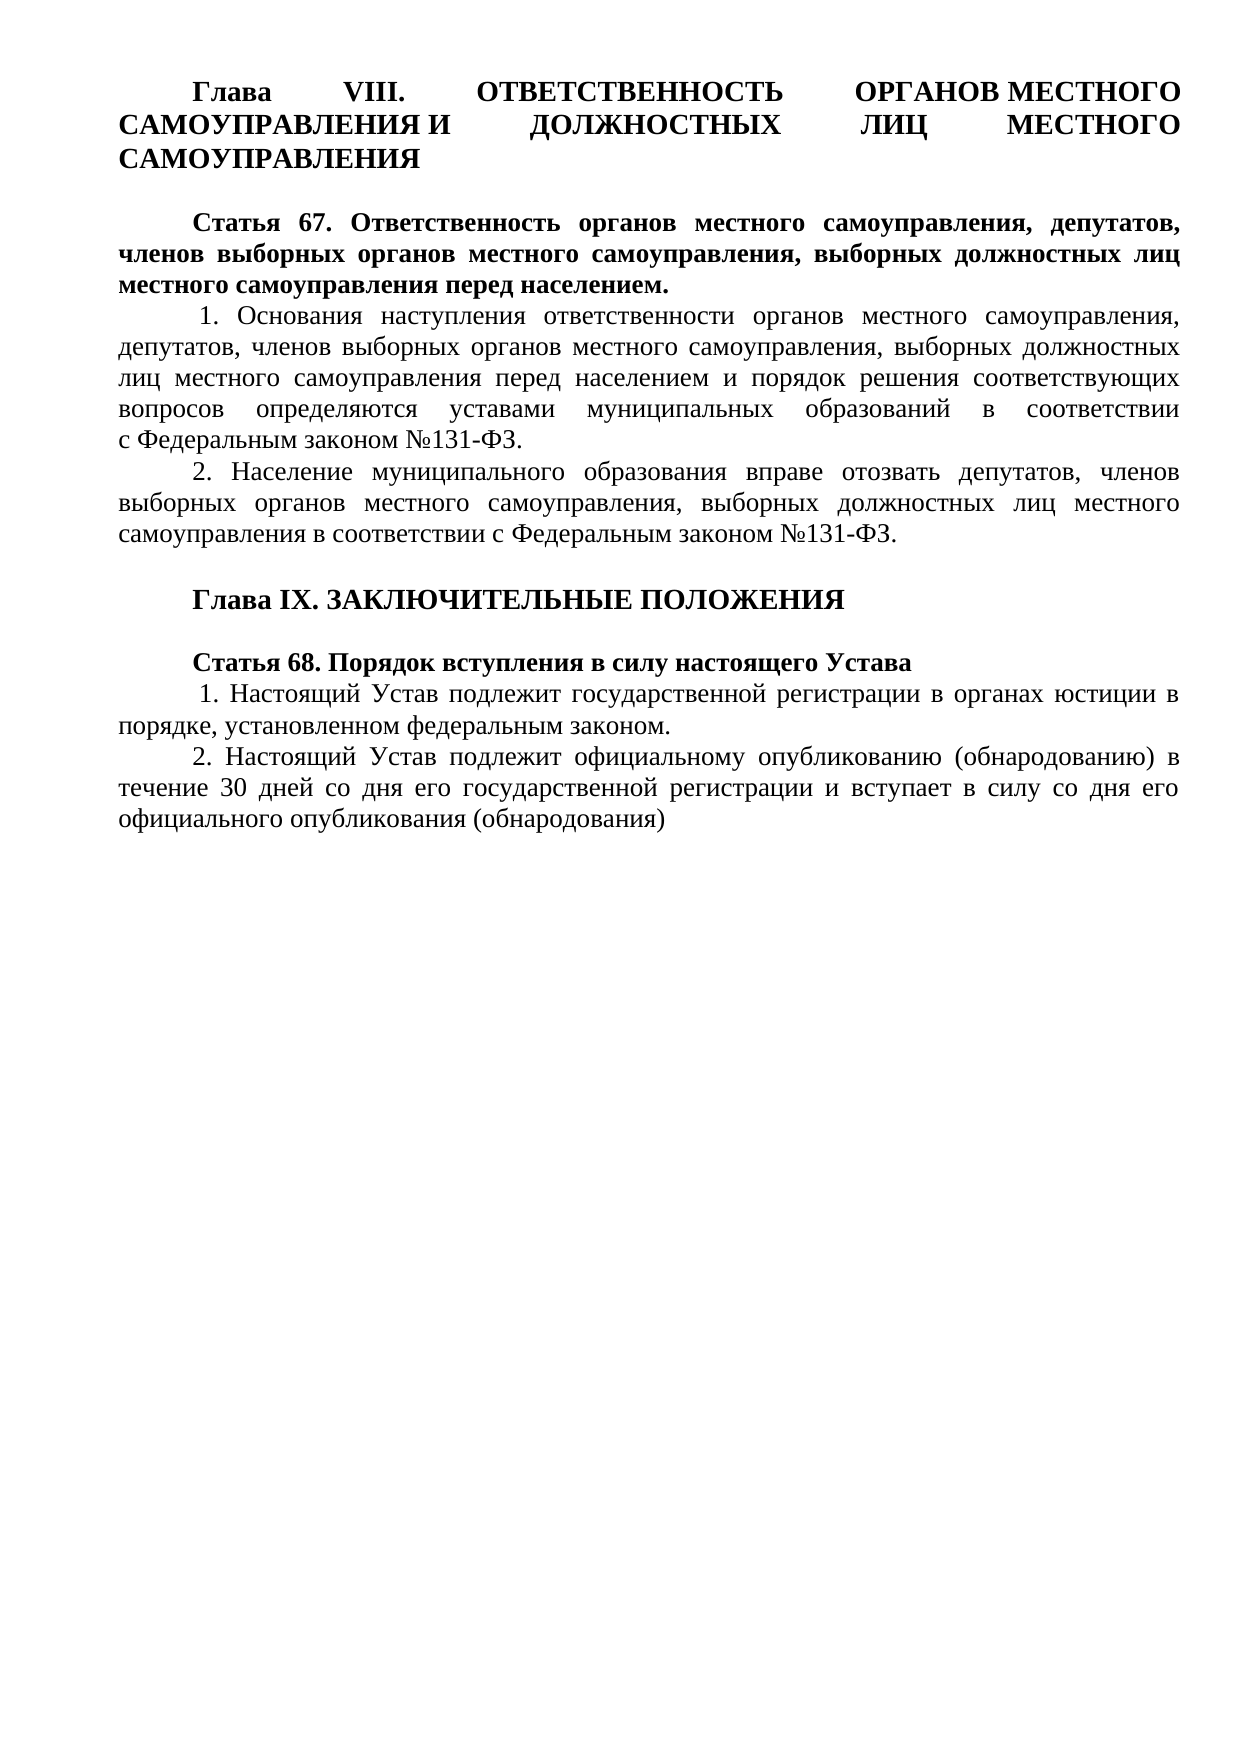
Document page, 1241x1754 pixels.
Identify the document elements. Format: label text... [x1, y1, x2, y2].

text Глава IX. ЗАКЛЮЧИТЕЛЬНЫЕ ПОЛОЖЕНИЯ [118, 582, 1181, 615]
text 2. Настоящий Устав подлежит официальному опубликованию (обнародованию) в течение 30 дней со дня его государственной регистрации и вступает в силу со дня его официального опубликования (обнародования) [118, 740, 1181, 833]
text 2. Население муниципального образования вправе отозвать депутатов, членов выборных органов местного самоуправления, выборных должностных лиц местного самоуправления в соответствии с Федеральным законом №131-ФЗ. [118, 455, 1181, 548]
text 1. Основания наступления ответственности органов местного самоуправления, депутатов, членов выборных органов местного самоуправления, выборных должностных лиц местного самоуправления перед населением и порядок решения соответствующих вопросов определяются уставами муниципальных образований в соответствии с Федеральным законом №131-ФЗ. [118, 299, 1181, 455]
text Статья 67. Ответственность органов местного самоуправления, депутатов, членов выборных органов местного самоуправления, выборных должностных лиц местного самоуправления перед населением. [118, 206, 1181, 299]
text 1. Настоящий Устав подлежит государственной регистрации в органах юстиции в порядке, установленном федеральным законом. [118, 678, 1181, 740]
text Глава VIII. ОТВЕТСТВЕННОСТЬ ОРГАНОВ МЕСТНОГО САМОУПРАВЛЕНИЯ И ДОЛЖНОСТНЫХ ЛИЦ МЕСТНОГО САМОУПРАВЛЕНИЯ [118, 74, 1181, 174]
text Статья 68. Порядок вступления в силу настоящего Устава [118, 646, 1181, 678]
